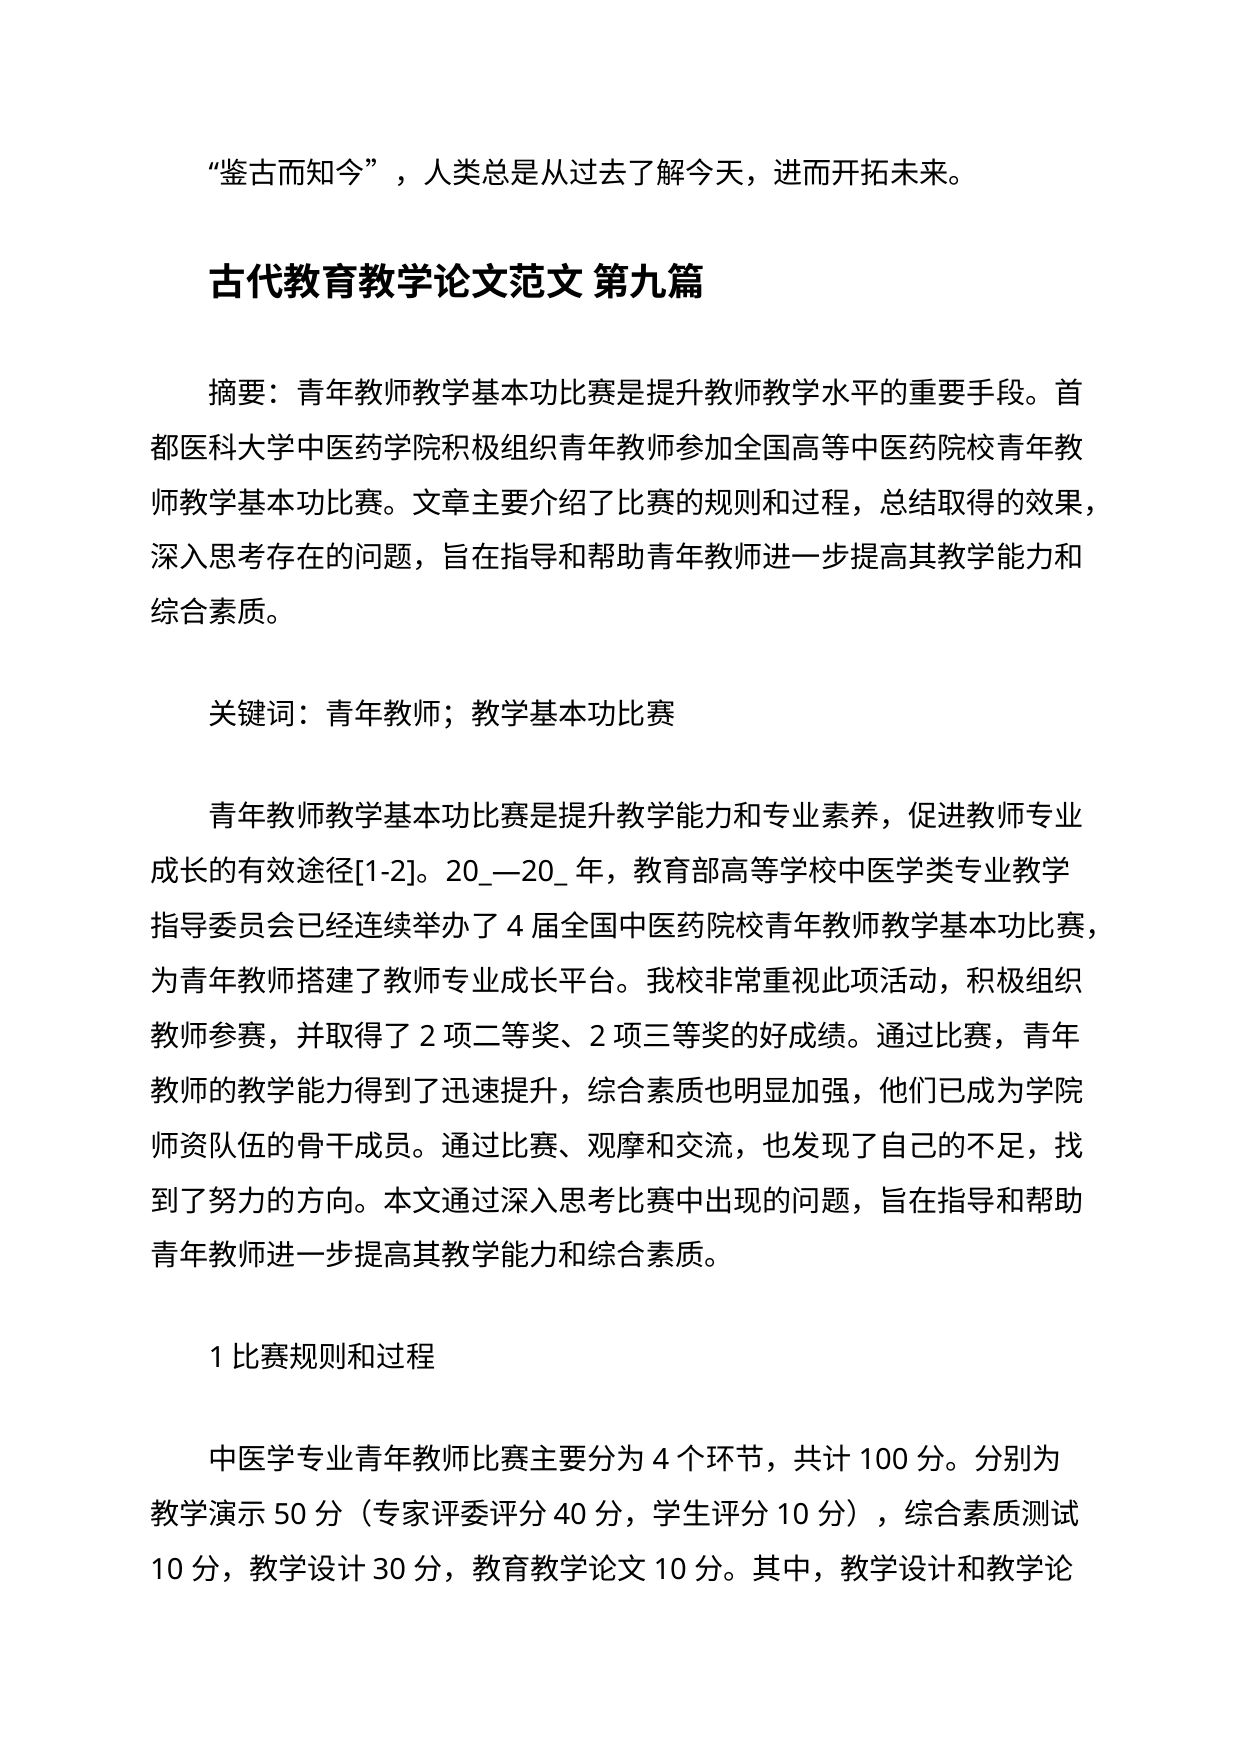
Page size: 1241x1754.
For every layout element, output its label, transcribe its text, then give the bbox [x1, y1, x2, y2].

text 青年教师教学基本功比赛是提升教学能力和专业素养，促进教师专业成长的有效途径[1-2]。20_—20_ 年，教育部高等学校中医学类专业教学指导委员会已经连续举办了 4 届全国中医药院校青年教师教学基本功比赛，为青年教师搭建了教师专业成长平台。我校非常重视此项活动，积极组织教师参赛，并取得了 2 项二等奖、2 项三等奖的好成绩。通过比赛，青年教师的教学能力得到了迅速提升，综合素质也明显加强，他们已成为学院师资队伍的骨干成员。通过比赛、观摩和交流，也发现了自己的不足，找到了努力的方向。本文通过深入思考比赛中出现的问题，旨在指导和帮助青年教师进一步提高其教学能力和综合素质。 [150, 792, 1090, 1274]
text 摘要：青年教师教学基本功比赛是提升教师教学水平的重要手段。首都医科大学中医药学院积极组织青年教师参加全国高等中医药院校青年教师教学基本功比赛。文章主要介绍了比赛的规则和过程，总结取得的效果，深入思考存在的问题，旨在指导和帮助青年教师进一步提高其教学能力和综合素质。 [150, 369, 1090, 631]
text 关键词：青年教师；教学基本功比赛 [150, 691, 1090, 733]
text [150, 1436, 1090, 1588]
text “鉴古而知今”，人类总是从过去了解今天，进而开拓未来。 [150, 150, 1090, 192]
text 古代教育教学论文范文 第九篇 [150, 252, 1090, 306]
text 1比赛规则和过程 [150, 1334, 1090, 1376]
